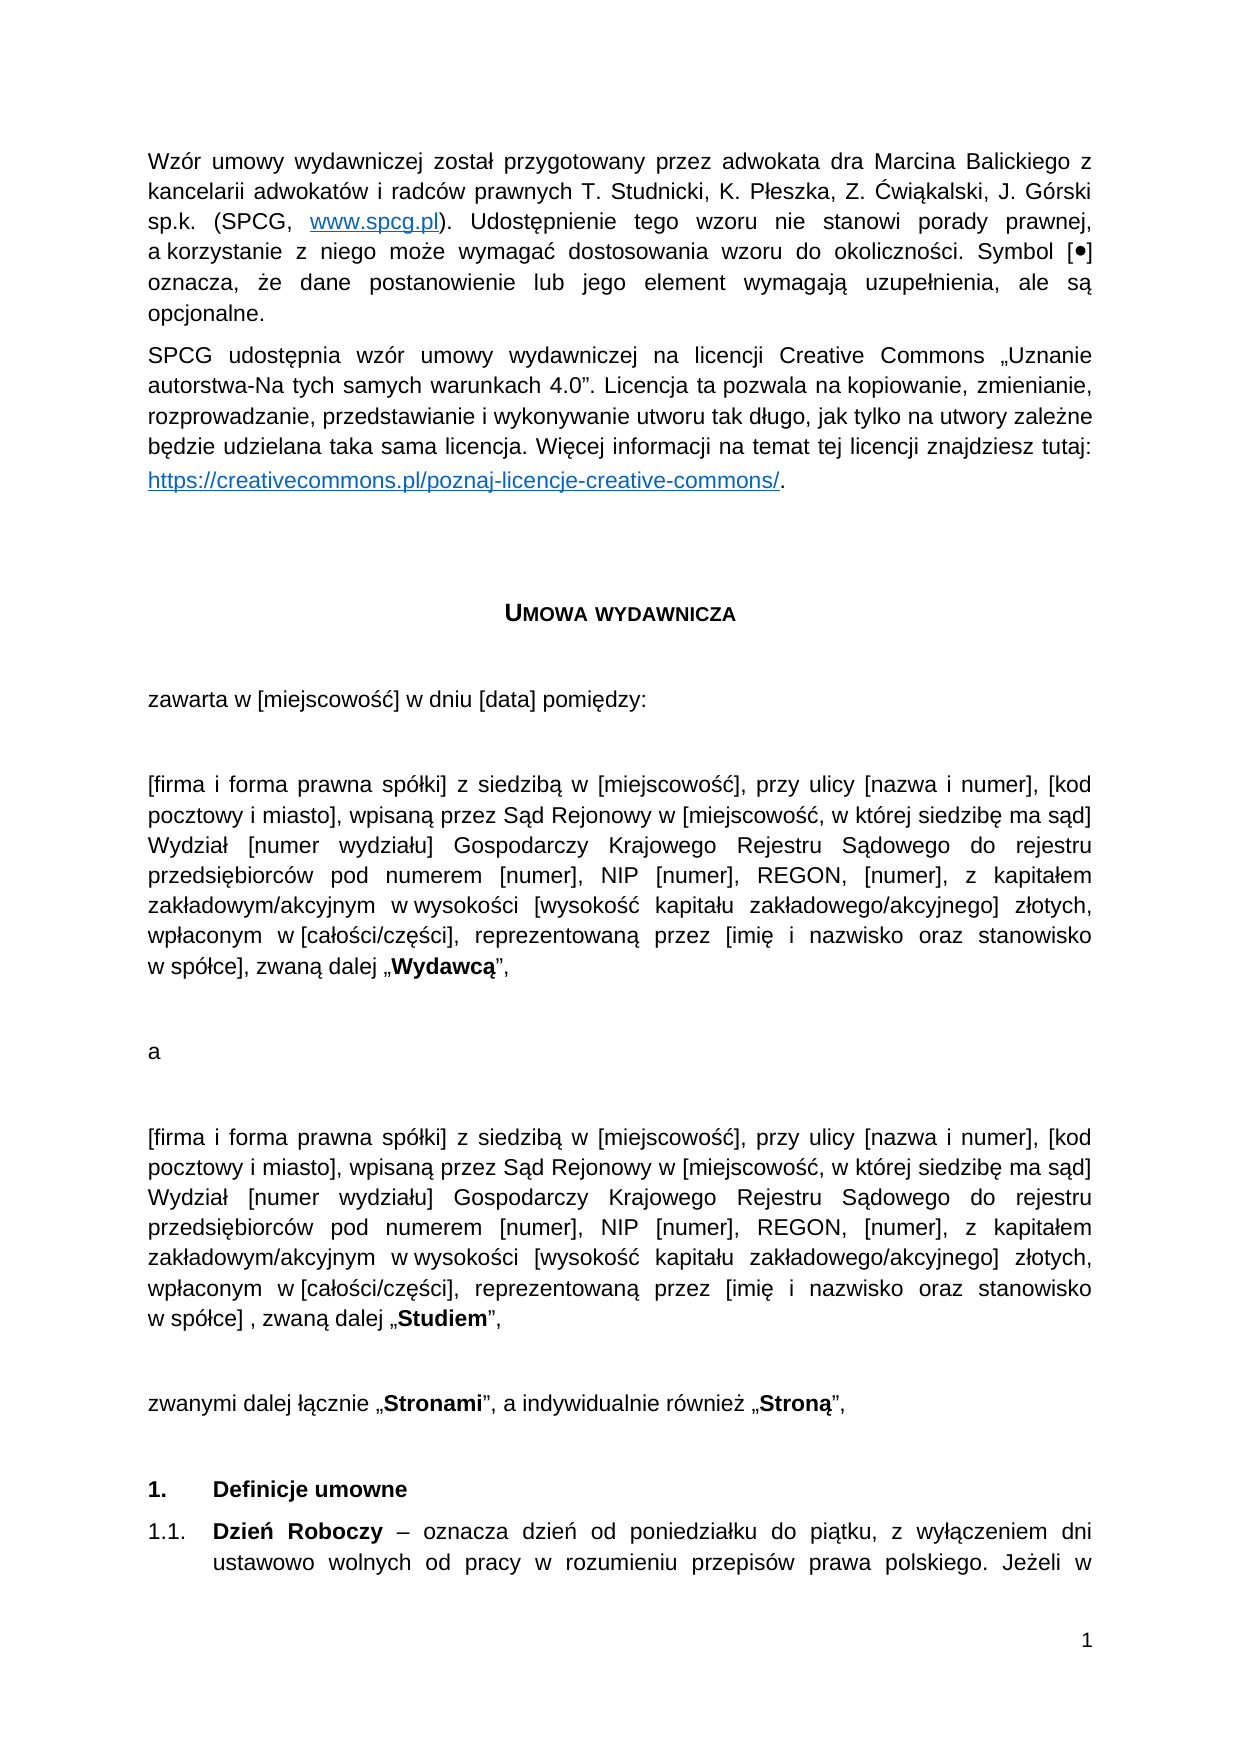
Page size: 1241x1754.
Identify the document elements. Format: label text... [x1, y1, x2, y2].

text a [148, 1038, 1093, 1064]
list Definicje umowne [148, 1476, 1093, 1502]
text Umowa wydawnicza [148, 598, 1093, 626]
text [firma i forma prawna spółki] z siedzibą w [miejscowość], przy ulicy [nazwa i numer], [kod pocztowy i miasto], wpisaną przez Sąd Rejonowy w [miejscowość, w której siedzibę ma sąd] Wydział [numer wydziału] Gospodarczy Krajowego Rejestru Sądowego do rejestru przedsiębiorców pod numerem [numer], NIP [numer], REGON, [numer], z kapitałem zakładowym/akcyjnym w wysokości [wysokość kapitału zakładowego/akcyjnego] złotych, wpłaconym w [całości/części], reprezentowaną przez [imię i nazwisko oraz stanowisko w spółce] , zwaną dalej „Studiem”, [148, 1123, 1093, 1331]
text SPCG udostępnia wzór umowy wydawniczej na licencji Creative Commons „Uznanie autorstwa-Na tych samych warunkach 4.0”. Licencja ta pozwala na kopiowanie, zmienianie, rozprowadzanie, przedstawianie i wykonywanie utworu tak długo, jak tylko na utwory zależne będzie udzielana taka sama licencja. Więcej informacji na temat tej licencji znajdziesz tutaj: https://creativecommons.pl/poznaj-licencje-creative-commons/. [148, 342, 1093, 495]
text zawarta w [miejscowość] w dniu [data] pomiędzy: [148, 686, 1093, 712]
text [firma i forma prawna spółki] z siedzibą w [miejscowość], przy ulicy [nazwa i numer], [kod pocztowy i miasto], wpisaną przez Sąd Rejonowy w [miejscowość, w której siedzibę ma sąd] Wydział [numer wydziału] Gospodarczy Krajowego Rejestru Sądowego do rejestru przedsiębiorców pod numerem [numer], NIP [numer], REGON, [numer], z kapitałem zakładowym/akcyjnym w wysokości [wysokość kapitału zakładowego/akcyjnego] złotych, wpłaconym w [całości/części], reprezentowaną przez [imię i nazwisko oraz stanowisko w spółce], zwaną dalej „Wydawcą”, [148, 771, 1093, 979]
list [148, 1518, 1093, 1575]
text zwanymi dalej łącznie „Stronami”, a indywidualnie również „Stroną”, [148, 1390, 1093, 1416]
text Wzór umowy wydawniczej został przygotowany przez adwokata dra Marcina Balickiego z kancelarii adwokatów i radców prawnych T. Studnicki, K. Płeszka, Z. Ćwiąkalski, J. Górski sp.k. (SPCG, www.spcg.pl). Udostępnienie tego wzoru nie stanowi porady prawnej, a korzystanie z niego może wymagać dostosowania wzoru do okoliczności. Symbol [⦁] oznacza, że dane postanowienie lub jego element wymagają uzupełnienia, ale są opcjonalne. [148, 148, 1093, 326]
